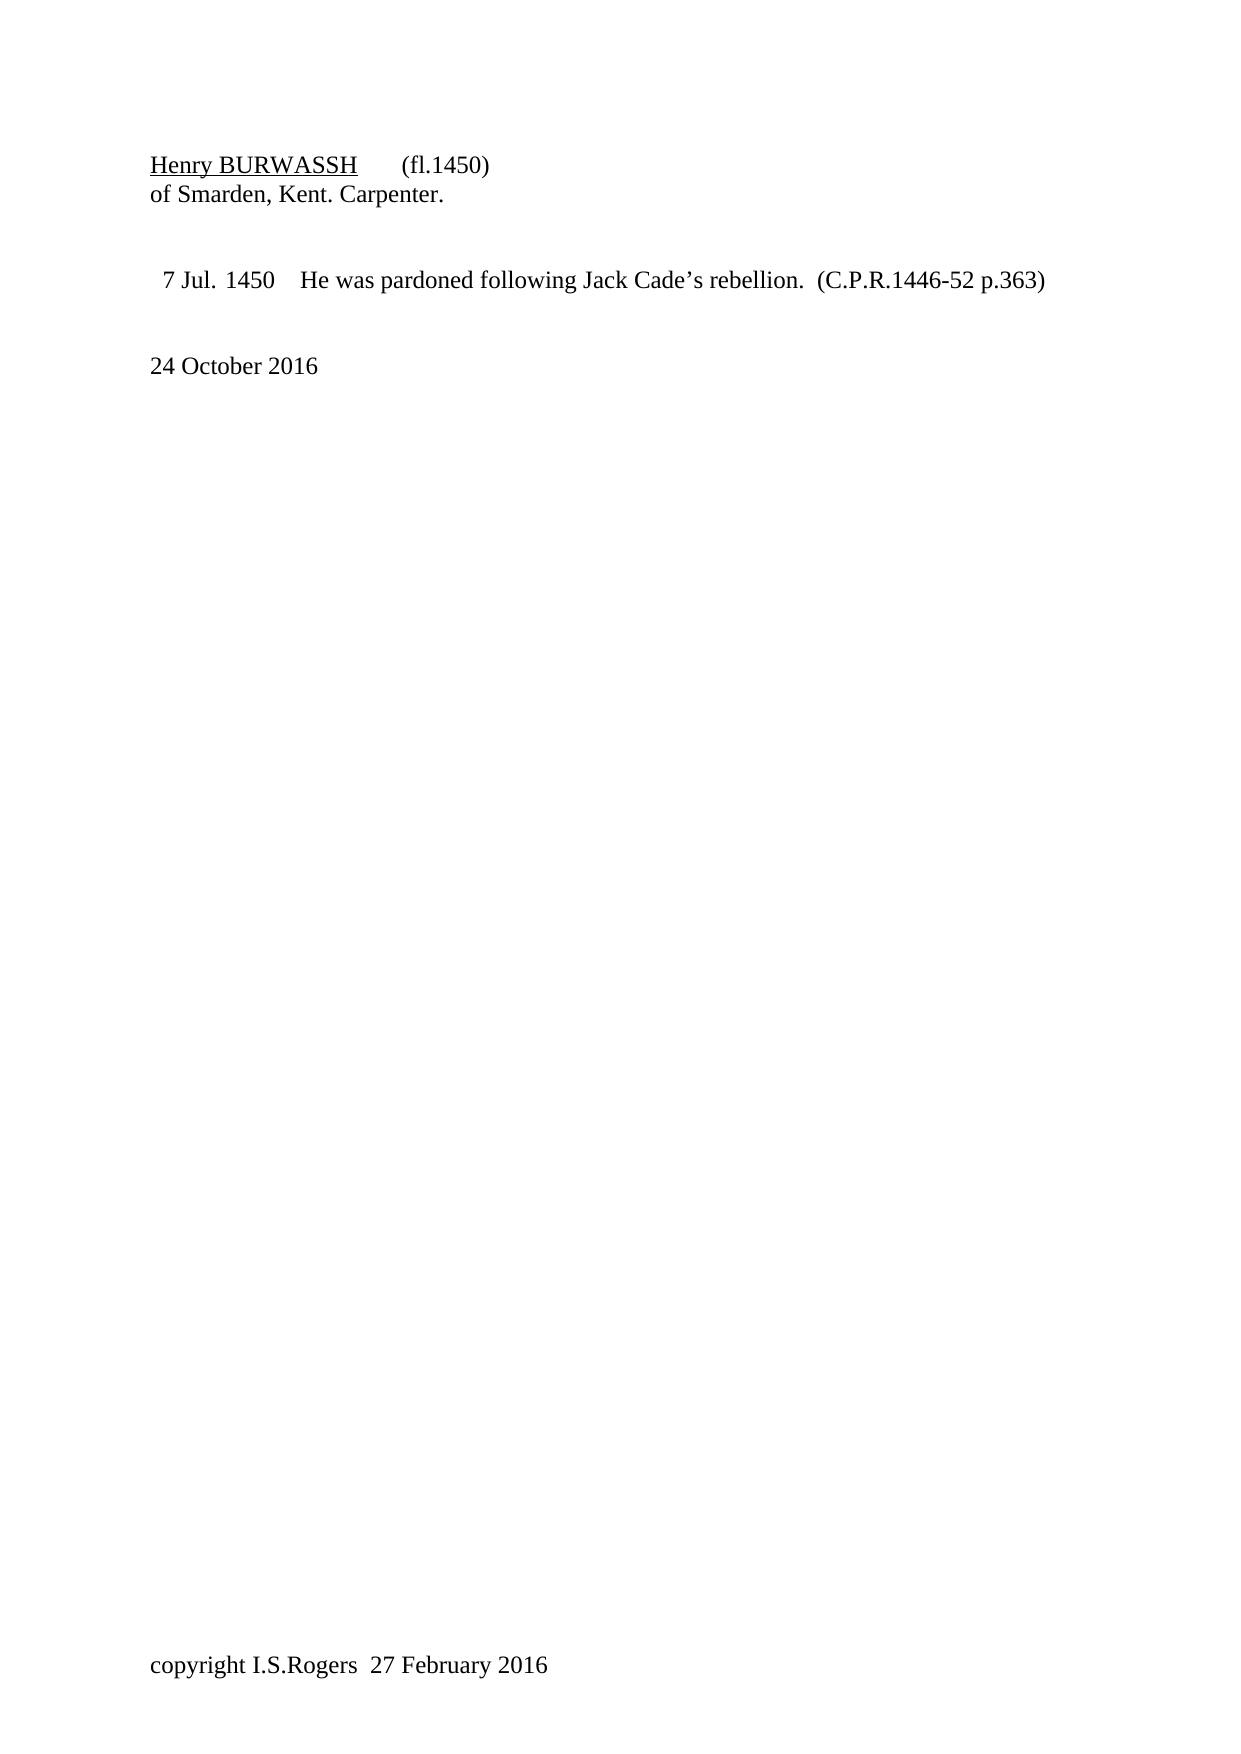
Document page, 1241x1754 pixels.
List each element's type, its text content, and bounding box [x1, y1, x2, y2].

text 24 October 2016 [150, 351, 1090, 380]
text of Smarden, Kent. Carpenter. [150, 179, 1090, 207]
text Henry BURWASSH (fl.1450) [150, 150, 1090, 179]
text 7 Jul. 1450 He was pardoned following Jack Cade’s rebellion. (C.P.R.1446-52 p.363) [150, 265, 1090, 294]
